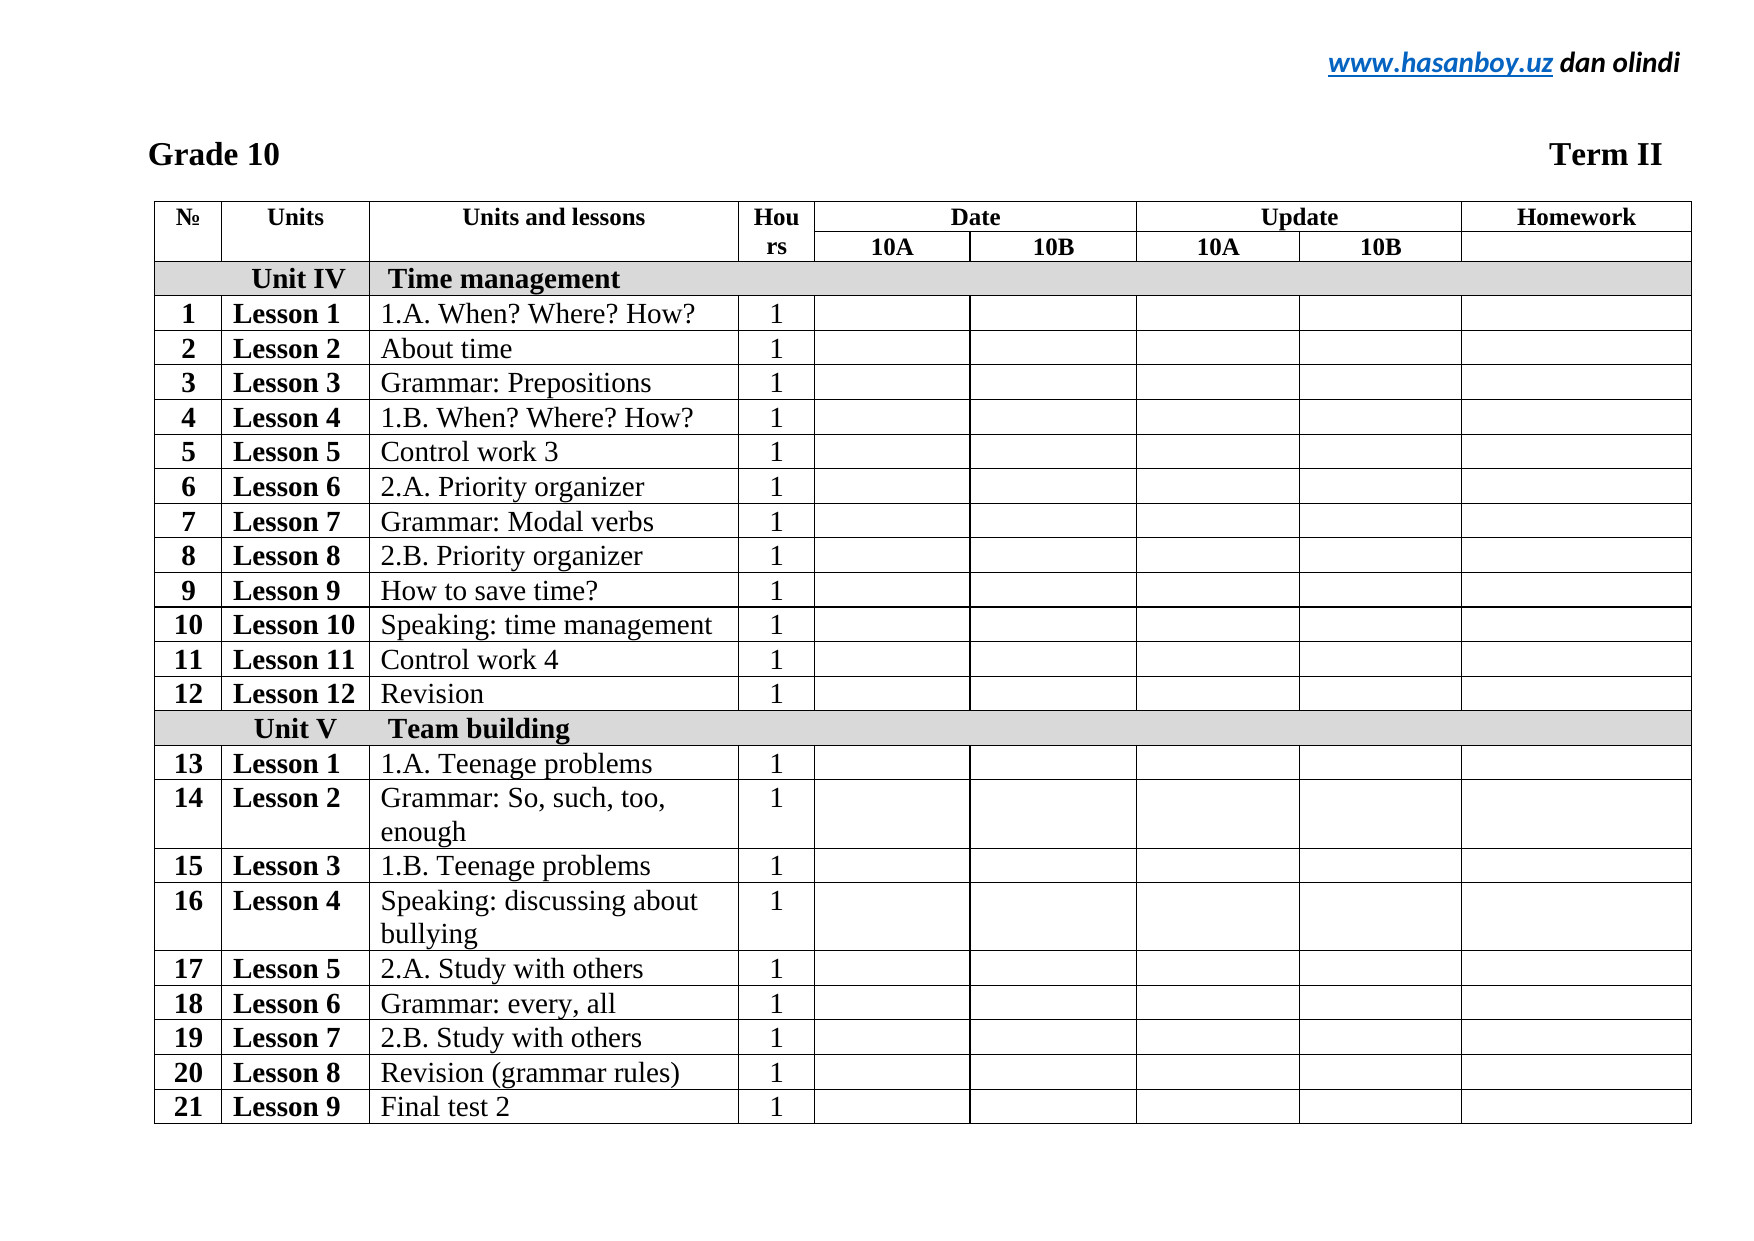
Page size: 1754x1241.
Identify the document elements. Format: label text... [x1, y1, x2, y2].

table_cell 1 [739, 677, 814, 710]
table_cell Grammar: So, such, too, enough [370, 780, 738, 847]
table_cell [815, 573, 969, 606]
table_cell 3 [155, 365, 221, 399]
table_cell 1 [739, 400, 814, 433]
table_cell [1462, 1055, 1691, 1088]
table_cell [1462, 883, 1691, 950]
table_cell [1137, 538, 1299, 572]
table_cell [971, 573, 1136, 606]
table_cell [971, 677, 1136, 710]
table_cell Lesson 10 [222, 608, 369, 641]
table_cell [815, 1090, 969, 1123]
table_cell 6 [155, 469, 221, 503]
table_header Units and lessons [370, 202, 738, 261]
table_header Update [1137, 202, 1461, 231]
table_cell [1137, 331, 1299, 364]
table_cell [1462, 331, 1691, 364]
table_cell [1137, 1020, 1299, 1054]
table_cell [1300, 608, 1461, 641]
table_cell 17 [155, 951, 221, 985]
table_cell [1462, 951, 1691, 985]
table_cell 20 [155, 1055, 221, 1088]
table_cell 1 [739, 1090, 814, 1123]
table_cell [1137, 642, 1299, 676]
table_cell 1 [739, 538, 814, 572]
table_cell [971, 504, 1136, 537]
table_cell [815, 331, 969, 364]
table_cell [1462, 642, 1691, 676]
table_cell [971, 642, 1136, 676]
table_cell [815, 469, 969, 503]
table_cell [1137, 780, 1299, 847]
table_cell [971, 608, 1136, 641]
table_cell 12 [155, 677, 221, 710]
table_cell 1 [739, 504, 814, 537]
table_cell [1137, 608, 1299, 641]
table_cell 1 [739, 642, 814, 676]
table_cell [971, 400, 1136, 433]
table_cell Lesson 12 [222, 677, 369, 710]
table_cell 10A [1137, 232, 1299, 261]
table_cell 1 [739, 780, 814, 847]
table_cell [815, 504, 969, 537]
table_cell [1300, 365, 1461, 399]
table_cell Grammar: Modal verbs [370, 504, 738, 537]
table_cell [815, 951, 969, 985]
table_header Units [222, 202, 369, 261]
table_cell 10B [1300, 232, 1461, 261]
table_cell [971, 435, 1136, 468]
table_header Date [815, 202, 1136, 231]
table_cell [971, 883, 1136, 950]
table_cell [1462, 1090, 1691, 1123]
table_cell [1462, 469, 1691, 503]
table_cell [1300, 469, 1461, 503]
table_cell [815, 986, 969, 1019]
table_cell [815, 1020, 969, 1054]
table_cell [1300, 504, 1461, 537]
table_cell [1300, 538, 1461, 572]
table_cell [1300, 1020, 1461, 1054]
table_cell 1 [739, 746, 814, 779]
table_cell 9 [155, 573, 221, 606]
table_cell 1.B. When? Where? How? [370, 400, 738, 433]
table_cell [815, 365, 969, 399]
table_cell 1 [739, 608, 814, 641]
table_cell [155, 711, 222, 745]
table_cell 19 [155, 1020, 221, 1054]
table_cell [971, 1055, 1136, 1088]
table_cell 1 [739, 1055, 814, 1088]
table_cell 1.A. Teenage problems [370, 746, 738, 779]
table_cell Final test 2 [370, 1090, 738, 1123]
table_cell [1137, 400, 1299, 433]
table_cell [1462, 435, 1691, 468]
table_cell [815, 883, 969, 950]
table_cell 4 [155, 400, 221, 433]
table_cell [1300, 400, 1461, 433]
table_cell [1137, 1090, 1299, 1123]
table_cell 2.B. Priority organizer [370, 538, 738, 572]
table_cell [971, 849, 1136, 882]
table_cell 5 [155, 435, 221, 468]
table_cell [815, 608, 969, 641]
table_cell [971, 951, 1136, 985]
table_cell Lesson 2 [222, 780, 369, 847]
table_cell [815, 780, 969, 847]
table_cell [1462, 608, 1691, 641]
table_cell [1137, 365, 1299, 399]
table_cell [1300, 573, 1461, 606]
table_cell Lesson 8 [222, 1055, 369, 1088]
table_cell [971, 780, 1136, 847]
table_cell [1462, 1020, 1691, 1054]
table_cell [971, 296, 1136, 330]
table_cell [1137, 849, 1299, 882]
table_cell 10A [815, 232, 969, 261]
table_cell 7 [155, 504, 221, 537]
table_cell Lesson 4 [222, 883, 369, 950]
table_cell [1137, 296, 1299, 330]
table_cell [971, 331, 1136, 364]
table_cell [1462, 986, 1691, 1019]
table_cell Lesson 7 [222, 504, 369, 537]
table_cell [1300, 1055, 1461, 1088]
table_cell 14 [155, 780, 221, 847]
table_cell 18 [155, 986, 221, 1019]
table_header Hours [739, 202, 814, 261]
table_cell 11 [155, 642, 221, 676]
table_cell [1300, 331, 1461, 364]
table_cell 1 [739, 849, 814, 882]
table_cell [1300, 746, 1461, 779]
table_cell Lesson 9 [222, 1090, 369, 1123]
table_cell [815, 642, 969, 676]
table_cell Lesson 6 [222, 986, 369, 1019]
table_cell [815, 1055, 969, 1088]
table_cell [1300, 883, 1461, 950]
table_cell Grammar: every, all [370, 986, 738, 1019]
table_cell [815, 677, 969, 710]
table_cell [1300, 642, 1461, 676]
table_header № [155, 202, 221, 261]
table_cell Speaking: time management [370, 608, 738, 641]
table_cell 1 [739, 469, 814, 503]
table_cell 2.A. Study with others [370, 951, 738, 985]
table_cell [815, 296, 969, 330]
table_cell Lesson 9 [222, 573, 369, 606]
table_cell 15 [155, 849, 221, 882]
table_cell 10 [155, 608, 221, 641]
table_cell Revision (grammar rules) [370, 1055, 738, 1088]
table_cell [971, 469, 1136, 503]
table_cell [1462, 400, 1691, 433]
table_cell [1137, 435, 1299, 468]
table_cell 13 [155, 746, 221, 779]
table_cell [1137, 469, 1299, 503]
table_cell [1300, 951, 1461, 985]
table_cell [815, 746, 969, 779]
table_cell [1462, 538, 1691, 572]
table_cell [1300, 435, 1461, 468]
table_cell [1300, 986, 1461, 1019]
table_cell [1137, 883, 1299, 950]
table_cell [815, 400, 969, 433]
table_cell Speaking: discussing about bullying [370, 883, 738, 950]
table_cell [1300, 849, 1461, 882]
table_cell 1 [739, 986, 814, 1019]
table_cell 2.A. Priority organizer [370, 469, 738, 503]
table_cell [1462, 365, 1691, 399]
table_cell [1300, 677, 1461, 710]
table_cell 1 [155, 296, 221, 330]
table_cell Unit IV [155, 262, 369, 295]
table_cell [1137, 504, 1299, 537]
table_cell Lesson 3 [222, 849, 369, 882]
table_cell 8 [155, 538, 221, 572]
table_cell About time [370, 331, 738, 364]
table_cell [815, 538, 969, 572]
table_cell [815, 849, 969, 882]
table_cell 21 [155, 1090, 221, 1123]
table_cell [971, 365, 1136, 399]
table_cell 1 [739, 296, 814, 330]
table_cell [1300, 780, 1461, 847]
table_cell [1462, 849, 1691, 882]
table_cell [971, 1090, 1136, 1123]
table_cell Lesson 8 [222, 538, 369, 572]
table_cell 1 [739, 331, 814, 364]
table_cell Lesson 4 [222, 400, 369, 433]
table_cell [1462, 296, 1691, 330]
table_cell [1137, 573, 1299, 606]
table_cell [1462, 746, 1691, 779]
table_cell Grammar: Prepositions [370, 365, 738, 399]
table_cell Team building [369, 711, 1691, 745]
table_cell Control work 4 [370, 642, 738, 676]
table_cell 1 [739, 951, 814, 985]
table_cell 1 [739, 883, 814, 950]
table_cell Time management [370, 262, 1691, 295]
text Grade 10 Term II [74, 134, 1680, 172]
table_cell [815, 435, 969, 468]
table_cell Revision [370, 677, 738, 710]
table_cell [1462, 780, 1691, 847]
table_cell 1 [739, 1020, 814, 1054]
table_cell [1462, 573, 1691, 606]
table_cell Lesson 11 [222, 642, 369, 676]
text www.hasanboy.uz dan olindi [74, 44, 1680, 80]
table_cell [1137, 677, 1299, 710]
table_cell Lesson 1 [222, 296, 369, 330]
table_cell [1462, 232, 1691, 261]
table_cell [1137, 951, 1299, 985]
table_cell [971, 746, 1136, 779]
table_cell [1137, 746, 1299, 779]
table_cell 1.B. Teenage problems [370, 849, 738, 882]
table_cell Unit V [222, 711, 369, 745]
table_cell 1 [739, 365, 814, 399]
table_cell Lesson 6 [222, 469, 369, 503]
table_cell Control work 3 [370, 435, 738, 468]
table_cell 2.B. Study with others [370, 1020, 738, 1054]
table_cell [971, 538, 1136, 572]
table_cell 1 [739, 573, 814, 606]
table_cell 1.A. When? Where? How? [370, 296, 738, 330]
table_cell [1462, 677, 1691, 710]
table_cell Lesson 1 [222, 746, 369, 779]
table_cell 10B [971, 232, 1136, 261]
table_cell [1137, 986, 1299, 1019]
table_cell Lesson 2 [222, 331, 369, 364]
table_cell [971, 1020, 1136, 1054]
table_cell How to save time? [370, 573, 738, 606]
table_cell [1300, 296, 1461, 330]
table_cell Lesson 7 [222, 1020, 369, 1054]
table_cell [1137, 1055, 1299, 1088]
table_cell [1462, 504, 1691, 537]
table_cell Lesson 5 [222, 435, 369, 468]
table_cell Lesson 3 [222, 365, 369, 399]
table_cell 16 [155, 883, 221, 950]
table_cell [971, 986, 1136, 1019]
table_header Homework [1462, 202, 1691, 231]
table_cell 2 [155, 331, 221, 364]
table_cell Lesson 5 [222, 951, 369, 985]
table_cell 1 [739, 435, 814, 468]
table_cell [1300, 1090, 1461, 1123]
